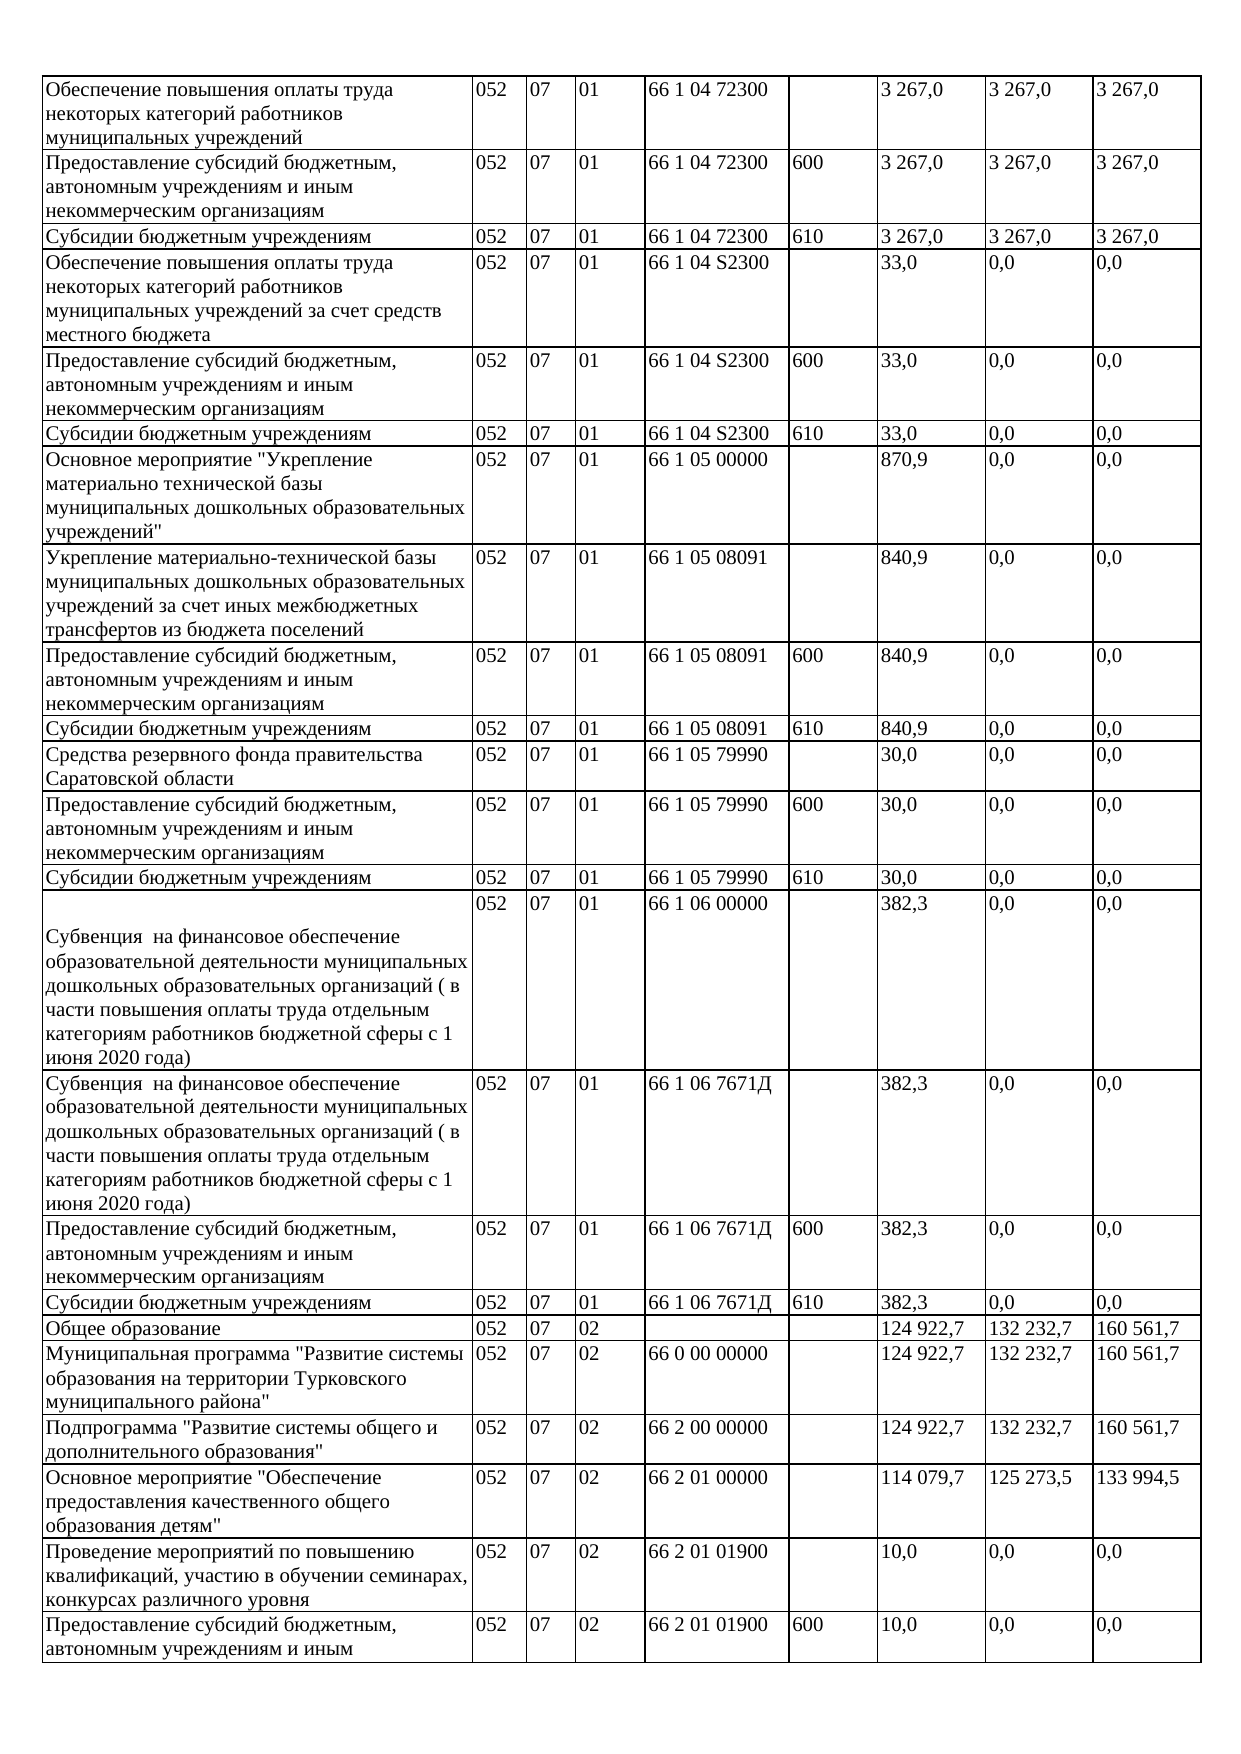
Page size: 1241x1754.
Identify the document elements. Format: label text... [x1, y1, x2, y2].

table_cell Субсидии бюджетным учреждениям [43, 1290, 472, 1314]
table_cell 052 [473, 792, 526, 864]
table_cell Обеспечение повышения оплаты труда некоторых категорий работников муниципальных учреждений [43, 77, 472, 149]
table_cell 600 [790, 1612, 877, 1661]
table_cell 01 [576, 150, 644, 222]
table_cell 052 [473, 1316, 526, 1340]
table_cell 01 [576, 643, 644, 715]
table_cell 0,0 [1094, 891, 1200, 1069]
table_cell 3 267,0 [986, 77, 1092, 149]
table_cell Субвенция на финансовое обеспечение образовательной деятельности муниципальных дошкольных образовательных организаций ( в части повышения оплаты труда отдельным категориям работников бюджетной сферы с 1 июня 2020 года) [43, 1071, 472, 1215]
table_cell Муниципальная программа "Развитие системы образования на территории Турковского муниципального района" [43, 1341, 472, 1413]
table_cell 07 [527, 1415, 575, 1463]
table_cell 052 [473, 545, 526, 641]
table_cell 382,3 [878, 1290, 985, 1314]
table_cell 0,0 [986, 891, 1092, 1069]
table_cell [790, 1415, 877, 1463]
table_cell 07 [527, 250, 575, 346]
table_cell Субсидии бюджетным учреждениям [43, 421, 472, 445]
table_cell 07 [527, 716, 575, 740]
table_cell 07 [527, 150, 575, 222]
table_cell 0,0 [1094, 865, 1200, 889]
table_cell 160 561,7 [1094, 1415, 1200, 1463]
table_cell 02 [576, 1612, 644, 1661]
table_cell 600 [790, 348, 877, 420]
table_cell 07 [527, 1216, 575, 1288]
table_cell 33,0 [878, 250, 985, 346]
table_cell 07 [527, 1071, 575, 1215]
table_cell 052 [473, 421, 526, 445]
table_cell 01 [576, 1071, 644, 1215]
table_cell 30,0 [878, 865, 985, 889]
table_cell 132 232,7 [986, 1341, 1092, 1413]
table_cell 0,0 [1094, 348, 1200, 420]
table_cell 0,0 [986, 250, 1092, 346]
table_cell [790, 891, 877, 1069]
table_cell Обеспечение повышения оплаты труда некоторых категорий работников муниципальных учреждений за счет средств местного бюджета [43, 250, 472, 346]
table_cell 0,0 [1094, 1290, 1200, 1314]
table_cell 052 [473, 1290, 526, 1314]
table_cell 33,0 [878, 421, 985, 445]
table_cell Предоставление субсидий бюджетным, автономным учреждениям и иным некоммерческим организациям [43, 643, 472, 715]
table_cell 33,0 [878, 348, 985, 420]
table_cell [790, 1539, 877, 1611]
table_cell 02 [576, 1316, 644, 1340]
table_cell 0,0 [986, 865, 1092, 889]
table_cell 0,0 [986, 421, 1092, 445]
table_cell 382,3 [878, 1216, 985, 1288]
table_cell 10,0 [878, 1539, 985, 1611]
table_cell 66 1 04 S2300 [646, 250, 788, 346]
table_cell 01 [576, 545, 644, 641]
table_cell Средства резервного фонда правительства Саратовской области [43, 742, 472, 790]
table_cell 3 267,0 [1094, 224, 1200, 248]
table_cell 66 1 06 7671Д [646, 1216, 788, 1288]
table_cell 66 1 06 7671Д [646, 1290, 788, 1314]
table_cell 66 1 04 S2300 [646, 348, 788, 420]
table_cell 052 [473, 865, 526, 889]
table_cell 133 994,5 [1094, 1465, 1200, 1537]
table_cell 052 [473, 77, 526, 149]
table_cell 0,0 [986, 1539, 1092, 1611]
table_cell 132 232,7 [986, 1316, 1092, 1340]
table_cell [790, 1071, 877, 1215]
table_cell 02 [576, 1341, 644, 1413]
table_cell 66 1 05 79990 [646, 792, 788, 864]
table_cell 124 922,7 [878, 1415, 985, 1463]
table_cell 01 [576, 865, 644, 889]
table_cell 052 [473, 1539, 526, 1611]
table_cell 01 [576, 250, 644, 346]
table_cell 07 [527, 224, 575, 248]
table_cell 10,0 [878, 1612, 985, 1661]
table_cell 07 [527, 1316, 575, 1340]
table_cell 66 1 05 79990 [646, 865, 788, 889]
table_cell 0,0 [1094, 421, 1200, 445]
table_cell 3 267,0 [1094, 150, 1200, 222]
table_cell 600 [790, 150, 877, 222]
table_cell 052 [473, 1465, 526, 1537]
table_cell [790, 1465, 877, 1537]
table_cell 052 [473, 1341, 526, 1413]
table_cell 0,0 [1094, 447, 1200, 543]
table_cell 01 [576, 1216, 644, 1288]
table_cell 3 267,0 [878, 224, 985, 248]
table_cell 01 [576, 224, 644, 248]
table_cell 840,9 [878, 716, 985, 740]
table_cell 0,0 [986, 643, 1092, 715]
table_cell 124 922,7 [878, 1341, 985, 1413]
table_cell 610 [790, 1290, 877, 1314]
table_cell 052 [473, 1612, 526, 1661]
table_cell Субвенция на финансовое обеспечение образовательной деятельности муниципальных дошкольных образовательных организаций ( в части повышения оплаты труда отдельным категориям работников бюджетной сферы с 1 июня 2020 года) [43, 891, 472, 1069]
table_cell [43, 1612, 472, 1661]
table_cell 382,3 [878, 891, 985, 1069]
table_cell 02 [576, 1415, 644, 1463]
table_cell [790, 742, 877, 790]
table_cell 840,9 [878, 643, 985, 715]
table_cell Проведение мероприятий по повышению квалификаций, участию в обучении семинарах, конкурсах различного уровня [43, 1539, 472, 1611]
table_cell 07 [527, 77, 575, 149]
table_cell Основное мероприятие "Укрепление материально технической базы муниципальных дошкольных образовательных учреждений" [43, 447, 472, 543]
table_cell 0,0 [1094, 1539, 1200, 1611]
table_cell [646, 1316, 788, 1340]
table_cell 66 1 04 72300 [646, 150, 788, 222]
table_cell 3 267,0 [986, 224, 1092, 248]
table_cell 382,3 [878, 1071, 985, 1215]
table_cell 0,0 [1094, 742, 1200, 790]
table_cell 66 1 05 08091 [646, 643, 788, 715]
table_cell 052 [473, 1071, 526, 1215]
table_cell 07 [527, 348, 575, 420]
table_cell 840,9 [878, 545, 985, 641]
table_cell 0,0 [1094, 250, 1200, 346]
table_cell Подпрограмма "Развитие системы общего и дополнительного образования" [43, 1415, 472, 1463]
table_cell 610 [790, 224, 877, 248]
table_cell 052 [473, 1216, 526, 1288]
table_cell [790, 447, 877, 543]
table_cell 0,0 [986, 1071, 1092, 1215]
table_cell 0,0 [986, 1216, 1092, 1288]
table_cell 160 561,7 [1094, 1316, 1200, 1340]
table_cell 600 [790, 643, 877, 715]
table_cell 0,0 [1094, 643, 1200, 715]
table_cell 600 [790, 792, 877, 864]
table_cell 0,0 [986, 742, 1092, 790]
table_cell 610 [790, 865, 877, 889]
table_cell 132 232,7 [986, 1415, 1092, 1463]
table_cell 0,0 [1094, 716, 1200, 740]
table_cell 66 2 01 00000 [646, 1465, 788, 1537]
table_cell 66 1 04 72300 [646, 224, 788, 248]
table_cell 01 [576, 891, 644, 1069]
table_cell 0,0 [986, 447, 1092, 543]
table_cell 0,0 [1094, 1612, 1200, 1661]
table_cell 66 1 05 00000 [646, 447, 788, 543]
table_cell 66 2 01 01900 [646, 1539, 788, 1611]
table_cell 052 [473, 742, 526, 790]
table_cell 0,0 [1094, 1071, 1200, 1215]
table_cell 3 267,0 [878, 150, 985, 222]
table_cell 66 2 01 01900 [646, 1612, 788, 1661]
table_cell 0,0 [1094, 545, 1200, 641]
table_cell 07 [527, 421, 575, 445]
table_cell [790, 77, 877, 149]
table_cell 66 1 05 79990 [646, 742, 788, 790]
table_cell 07 [527, 643, 575, 715]
table_cell 07 [527, 1465, 575, 1537]
table_cell Предоставление субсидий бюджетным, автономным учреждениям и иным некоммерческим организациям [43, 1216, 472, 1288]
table_cell 66 1 06 00000 [646, 891, 788, 1069]
table_cell 0,0 [986, 1612, 1092, 1661]
table_cell 052 [473, 716, 526, 740]
table_cell 114 079,7 [878, 1465, 985, 1537]
table_cell [790, 545, 877, 641]
table_cell Субсидии бюджетным учреждениям [43, 865, 472, 889]
table_cell 30,0 [878, 792, 985, 864]
table_cell 02 [576, 1465, 644, 1537]
table_cell Предоставление субсидий бюджетным, автономным учреждениям и иным некоммерческим организациям [43, 348, 472, 420]
table_cell 3 267,0 [1094, 77, 1200, 149]
table_cell 124 922,7 [878, 1316, 985, 1340]
table_cell [790, 1316, 877, 1340]
table_cell 052 [473, 447, 526, 543]
table_cell 66 1 04 S2300 [646, 421, 788, 445]
table_cell 01 [576, 447, 644, 543]
table_cell 870,9 [878, 447, 985, 543]
table_cell 01 [576, 77, 644, 149]
table_cell 0,0 [986, 792, 1092, 864]
table_cell 125 273,5 [986, 1465, 1092, 1537]
table_cell 07 [527, 545, 575, 641]
table_cell 600 [790, 1216, 877, 1288]
table_cell 01 [576, 742, 644, 790]
table_cell 052 [473, 224, 526, 248]
table_cell 66 1 05 08091 [646, 716, 788, 740]
table_cell 0,0 [1094, 792, 1200, 864]
table_cell 3 267,0 [878, 77, 985, 149]
table_cell 0,0 [986, 716, 1092, 740]
table_cell 30,0 [878, 742, 985, 790]
table_cell 07 [527, 447, 575, 543]
table_cell 0,0 [986, 545, 1092, 641]
table_cell Общее образование [43, 1316, 472, 1340]
table_cell 07 [527, 891, 575, 1069]
table_cell 052 [473, 643, 526, 715]
table_cell 052 [473, 250, 526, 346]
table_cell 610 [790, 716, 877, 740]
table_cell 610 [790, 421, 877, 445]
table_cell Основное мероприятие "Обеспечение предоставления качественного общего образования детям" [43, 1465, 472, 1537]
table_cell 052 [473, 348, 526, 420]
table_cell 66 1 06 7671Д [646, 1071, 788, 1215]
table_cell [790, 250, 877, 346]
table_cell 07 [527, 1290, 575, 1314]
table_cell 07 [527, 865, 575, 889]
table_cell 66 2 00 00000 [646, 1415, 788, 1463]
table_cell 07 [527, 1612, 575, 1661]
table_cell 3 267,0 [986, 150, 1092, 222]
table_cell Предоставление субсидий бюджетным, автономным учреждениям и иным некоммерческим организациям [43, 792, 472, 864]
table_cell 052 [473, 1415, 526, 1463]
table_cell Субсидии бюджетным учреждениям [43, 224, 472, 248]
table_cell 07 [527, 1539, 575, 1611]
table_cell Субсидии бюджетным учреждениям [43, 716, 472, 740]
table_cell 66 1 05 08091 [646, 545, 788, 641]
table_cell 0,0 [1094, 1216, 1200, 1288]
table_cell 0,0 [986, 348, 1092, 420]
table_cell 01 [576, 421, 644, 445]
table_cell 01 [576, 348, 644, 420]
table_cell 0,0 [986, 1290, 1092, 1314]
table_cell Предоставление субсидий бюджетным, автономным учреждениям и иным некоммерческим организациям [43, 150, 472, 222]
table_cell Укрепление материально-технической базы муниципальных дошкольных образовательных учреждений за счет иных межбюджетных трансфертов из бюджета поселений [43, 545, 472, 641]
table_cell 01 [576, 1290, 644, 1314]
table_cell 02 [576, 1539, 644, 1611]
table_cell 07 [527, 742, 575, 790]
table_cell 160 561,7 [1094, 1341, 1200, 1413]
table_cell 66 0 00 00000 [646, 1341, 788, 1413]
table_cell 66 1 04 72300 [646, 77, 788, 149]
table_cell [790, 1341, 877, 1413]
table_cell 07 [527, 792, 575, 864]
table_cell 01 [576, 716, 644, 740]
table_cell 07 [527, 1341, 575, 1413]
table_cell 052 [473, 891, 526, 1069]
table_cell 052 [473, 150, 526, 222]
table_cell 01 [576, 792, 644, 864]
